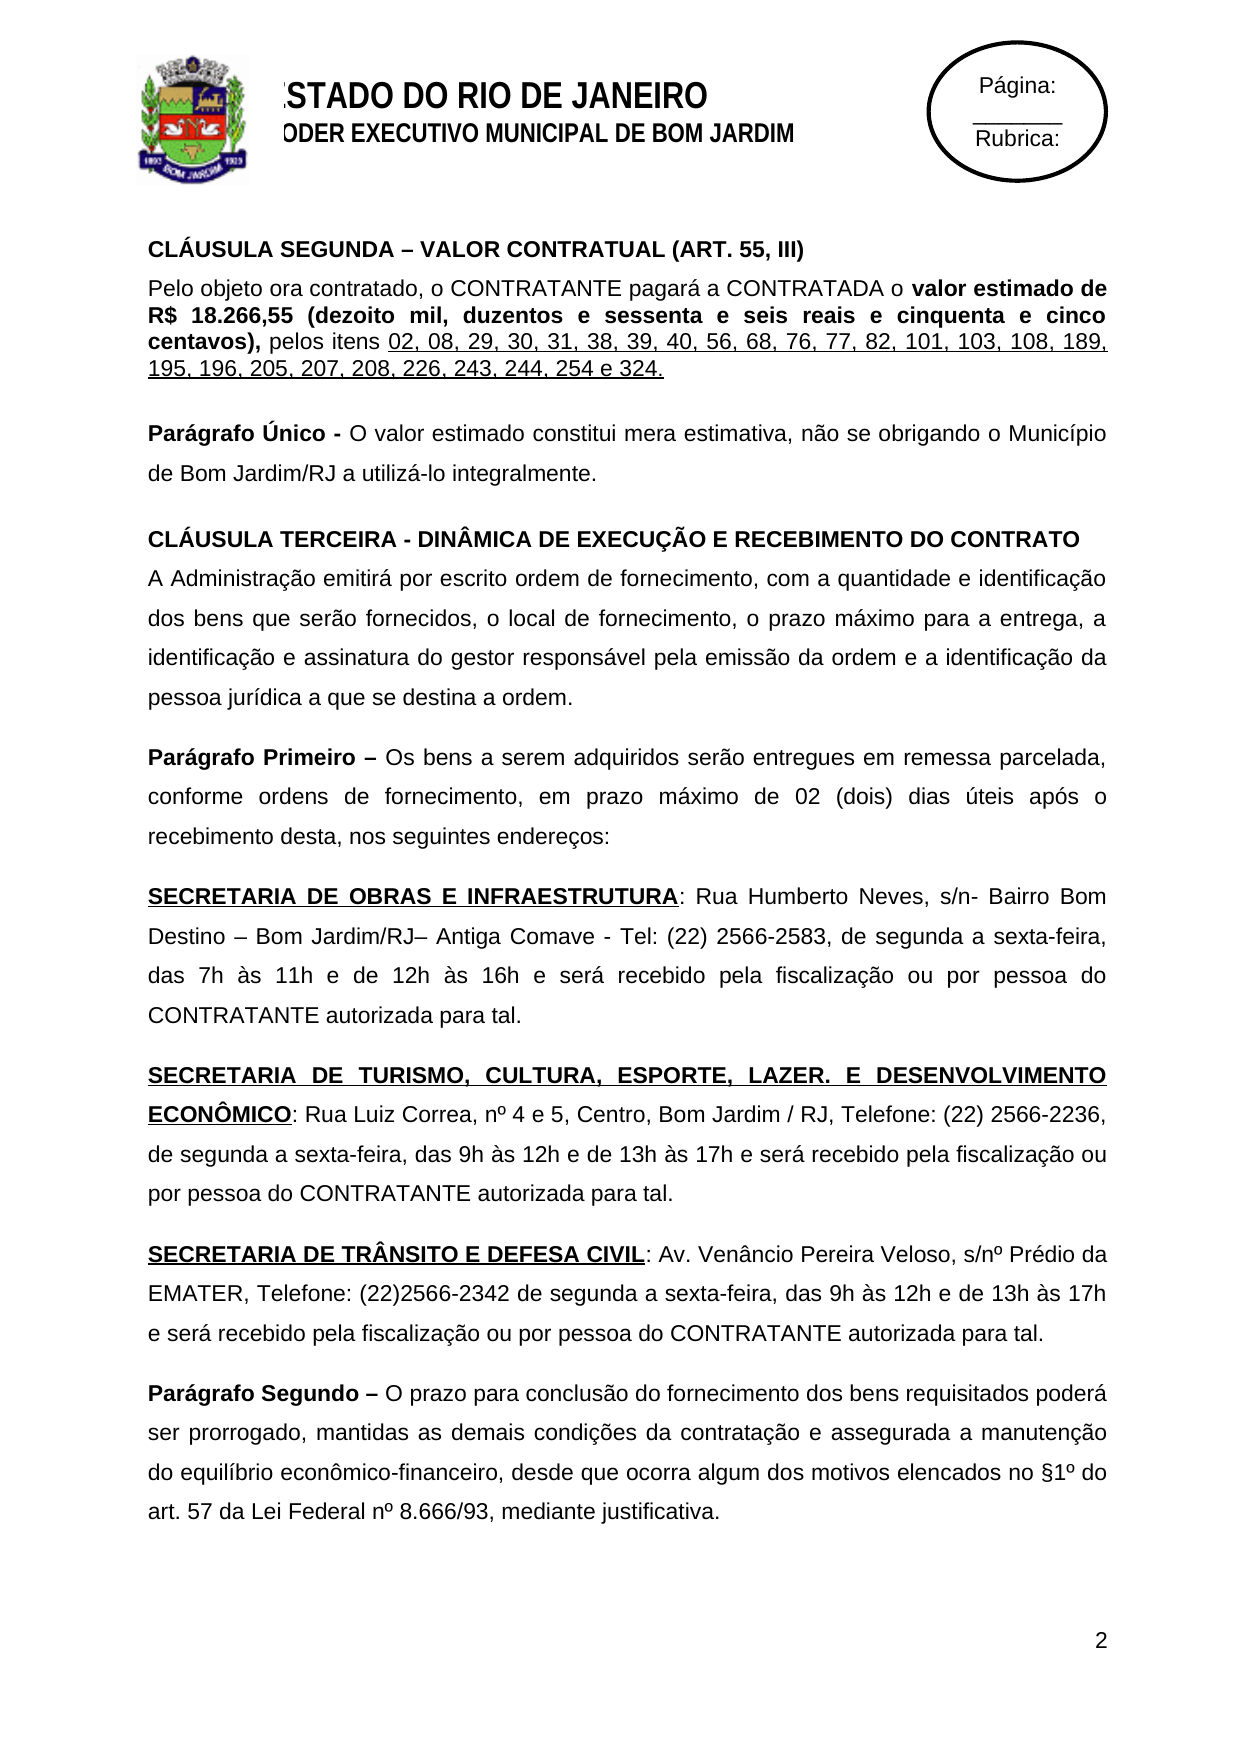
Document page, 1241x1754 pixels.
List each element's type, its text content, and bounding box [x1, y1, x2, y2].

text CLÁUSULA TERCEIRA - DINÂMICA DE EXECUÇÃO E RECEBIMENTO DO CONTRATO [148, 526, 1107, 552]
text SECRETARIA DE TRÂNSITO E DEFESA CIVIL: Av. Venâncio Pereira Veloso, s/nº Prédio da EMATER, Telefone: (22)2566-2342 de segunda a sexta-feira, das 9h às 12h e de 13h às 17h e será recebido pela fiscalização ou por pessoa do CONTRATANTE autorizada para tal. [148, 1241, 1107, 1346]
text Parágrafo Segundo – O prazo para conclusão do fornecimento dos bens requisitados poderá ser prorrogado, mantidas as demais condições da contratação e assegurada a manutenção do equilíbrio econômico-financeiro, desde que ocorra algum dos motivos elencados no §1º do art. 57 da Lei Federal nº 8.666/93, mediante justificativa. [148, 1380, 1107, 1525]
text Parágrafo Primeiro – Os bens a serem adquiridos serão entregues em remessa parcelada, conforme ordens de fornecimento, em prazo máximo de 02 (dois) dias úteis após o recebimento desta, nos seguintes endereços: [148, 744, 1107, 849]
text SECRETARIA DE TURISMO, CULTURA, ESPORTE, LAZER. E DESENVOLVIMENTO ECONÔMICO: Rua Luiz Correa, nº 4 e 5, Centro, Bom Jardim / RJ, Telefone: (22) 2566-2236, de segunda a sexta-feira, das 9h às 12h e de 13h às 17h e será recebido pela fiscalização ou por pessoa do CONTRATANTE autorizada para tal. [148, 1086, 1107, 1207]
text SECRETARIA DE TURISMO, CULTURA, ESPORTE, LAZER. E DESENVOLVIMENTO ECONÔMICO: Rua Luiz Correa, nº 4 e 5, Centro, Bom Jardim / RJ, Telefone: (22) 2566-2236, de segunda a sexta-feira, das 9h às 12h e de 13h às 17h e será recebido pela fiscalização ou por pessoa do CONTRATANTE autorizada para tal. [148, 1062, 1107, 1085]
text Parágrafo Único - O valor estimado constitui mera estimativa, não se obrigando o Município de Bom Jardim/RJ a utilizá-lo integralmente. [148, 420, 1107, 486]
text A Administração emitirá por escrito ordem de fornecimento, com a quantidade e identificação dos bens que serão fornecidos, o local de fornecimento, o prazo máximo para a entrega, a identificação e assinatura do gestor responsável pela emissão da ordem e a identificação da pessoa jurídica a que se destina a ordem. [148, 565, 1107, 710]
text CLÁUSULA SEGUNDA – VALOR CONTRATUAL (ART. 55, III) [148, 201, 1107, 262]
text Pelo objeto ora contratado, o CONTRATANTE pagará a CONTRATADA o valor estimado de R$ 18.266,55 (dezoito mil, duzentos e sessenta e seis reais e cinquenta e cinco centavos), pelos itens 02, 08, 29, 30, 31, 38, 39, 40, 56, 68, 76, 77, 82, 101, 103, 108, 189, 195, 196, 205, 207, 208, 226, 243, 244, 254 e 324. [148, 275, 1107, 381]
text SECRETARIA DE OBRAS E INFRAESTRUTURA: Rua Humberto Neves, s/n- Bairro Bom Destino – Bom Jardim/RJ– Antiga Comave - Tel: (22) 2566-2583, de segunda a sexta-feira, das 7h às 11h e de 12h às 16h e será recebido pela fiscalização ou por pessoa do CONTRATANTE autorizada para tal. [148, 883, 1107, 1028]
